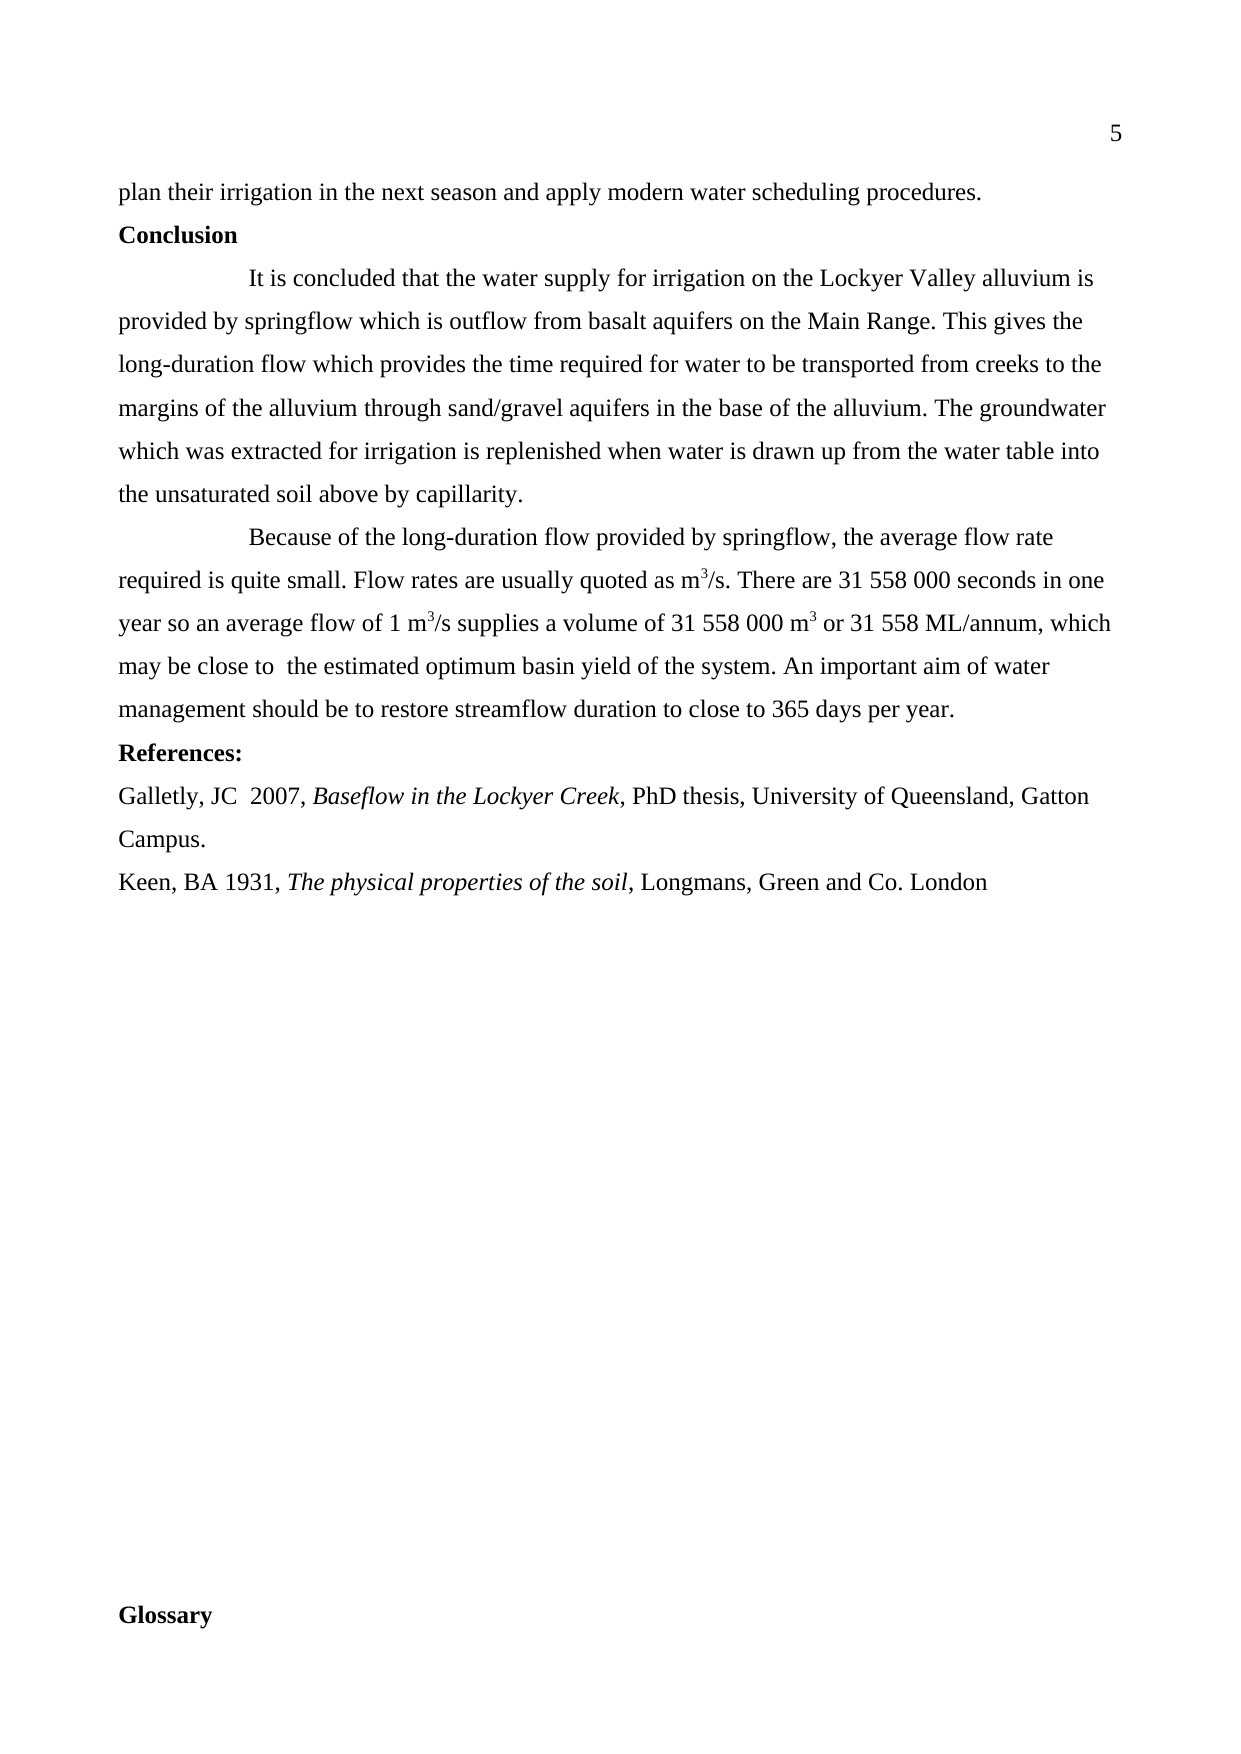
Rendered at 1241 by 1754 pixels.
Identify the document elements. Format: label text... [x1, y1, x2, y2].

text Conclusion [118, 220, 1122, 249]
text Galletly, JC 2007, Baseflow in the Lockyer Creek, PhD thesis, University of Queensland, Gatton Campus. [118, 781, 1122, 853]
text Because of the long-duration flow provided by springflow, the average flow rate required is quite small. Flow rates are usually quoted as m3/s. There are 31 558 000 seconds in one year so an average flow of 1 m3/s supplies a volume of 31 558 000 m3 or 31 558 ML/annum, which may be close to the estimated optimum basin yield of the system. An important aim of water management should be to restore streamflow duration to close to 365 days per year. [118, 522, 1122, 723]
text Keen, BA 1931, The physical properties of the soil, Longmans, Green and Co. London [118, 867, 1122, 896]
text Glossary [118, 1600, 1122, 1629]
text References: [118, 738, 1122, 766]
text It is concluded that the water supply for irrigation on the Lockyer Valley alluvium is provided by springflow which is outflow from basalt aquifers on the Main Range. This gives the long-duration flow which provides the time required for water to be transported from creeks to the margins of the alluvium through sand/gravel aquifers in the base of the alluvium. The groundwater which was extracted for irrigation is replenished when water is drawn up from the water table into the unsaturated soil above by capillarity. [118, 263, 1122, 508]
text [118, 177, 1122, 206]
